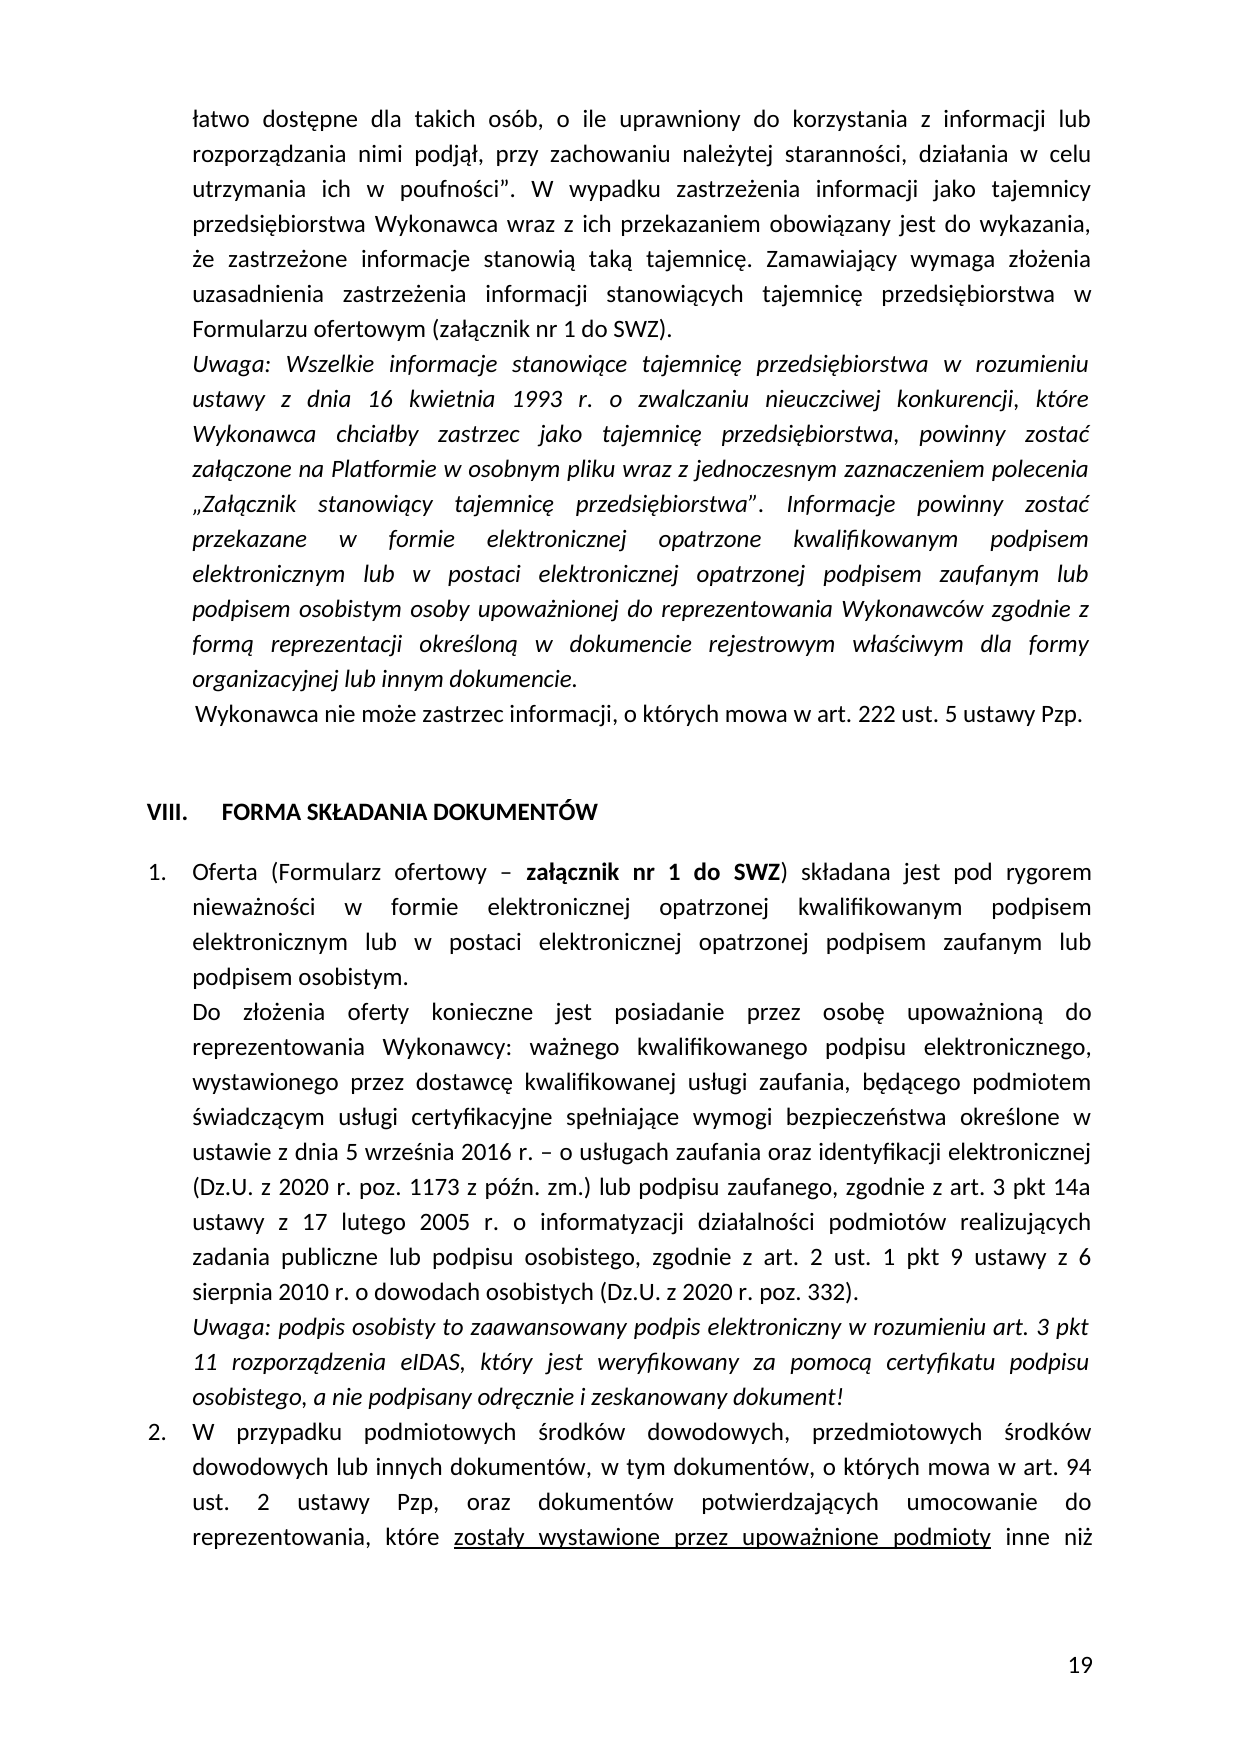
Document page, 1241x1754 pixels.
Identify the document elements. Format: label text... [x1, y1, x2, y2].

list Do złożenia oferty konieczne jest posiadanie przez osobę upoważnioną do reprezentowania Wykonawcy: ważnego kwalifikowanego podpisu elektronicznego, wystawionego przez dostawcę kwalifikowanej usługi zaufania, będącego podmiotem świadczącym usługi certyfikacyjne spełniające wymogi bezpieczeństwa określone w ustawie z dnia 5 września 2016 r. – o usługach zaufania oraz identyfikacji elektronicznej (Dz.U. z 2020 r. poz. 1173 z późn. zm.) lub podpisu zaufanego, zgodnie z art. 3 pkt 14a ustawy z 17 lutego 2005 r. o informatyzacji działalności podmiotów realizujących zadania publiczne lub podpisu osobistego, zgodnie z art. 2 ust. 1 pkt 9 ustawy z 6 sierpnia 2010 r. o dowodach osobistych (Dz.U. z 2020 r. poz. 332). [192, 996, 1093, 1306]
list Uwaga: podpis osobisty to zaawansowany podpis elektroniczny w rozumieniu art. 3 pkt 11 rozporządzenia eIDAS, który jest weryfikowany za pomocą certyfikatu podpisu osobistego, a nie podpisany odręcznie i zeskanowany dokument! [192, 1311, 1093, 1411]
list Uwaga: Wszelkie informacje stanowiące tajemnicę przedsiębiorstwa w rozumieniu ustawy z dnia 16 kwietnia 1993 r. o zwalczaniu nieuczciwej konkurencji, które Wykonawca chciałby zastrzec jako tajemnicę przedsiębiorstwa, powinny zostać załączone na Platformie w osobnym pliku wraz z jednoczesnym zaznaczeniem polecenia „Załącznik stanowiący tajemnicę przedsiębiorstwa”. Informacje powinny zostać przekazane w formie elektronicznej opatrzone kwalifikowanym podpisem elektronicznym lub w postaci elektronicznej opatrzonej podpisem zaufanym lub podpisem osobistym osoby upoważnionej do reprezentowania Wykonawców zgodnie z formą reprezentacji określoną w dokumencie rejestrowym właściwym dla formy organizacyjnej lub innym dokumencie. [192, 348, 1093, 694]
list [148, 1416, 1093, 1551]
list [163, 103, 1093, 344]
list FORMA SKŁADANIA DOKUMENTÓW [147, 796, 1093, 826]
list Wykonawca nie może zastrzec informacji, o których mowa w art. 222 ust. 5 ustawy Pzp. [195, 698, 1093, 729]
list Oferta (Formularz ofertowy – załącznik nr 1 do SWZ) składana jest pod rygorem nieważności w formie elektronicznej opatrzonej kwalifikowanym podpisem elektronicznym lub w postaci elektronicznej opatrzonej podpisem zaufanym lub podpisem osobistym. [148, 856, 1093, 991]
